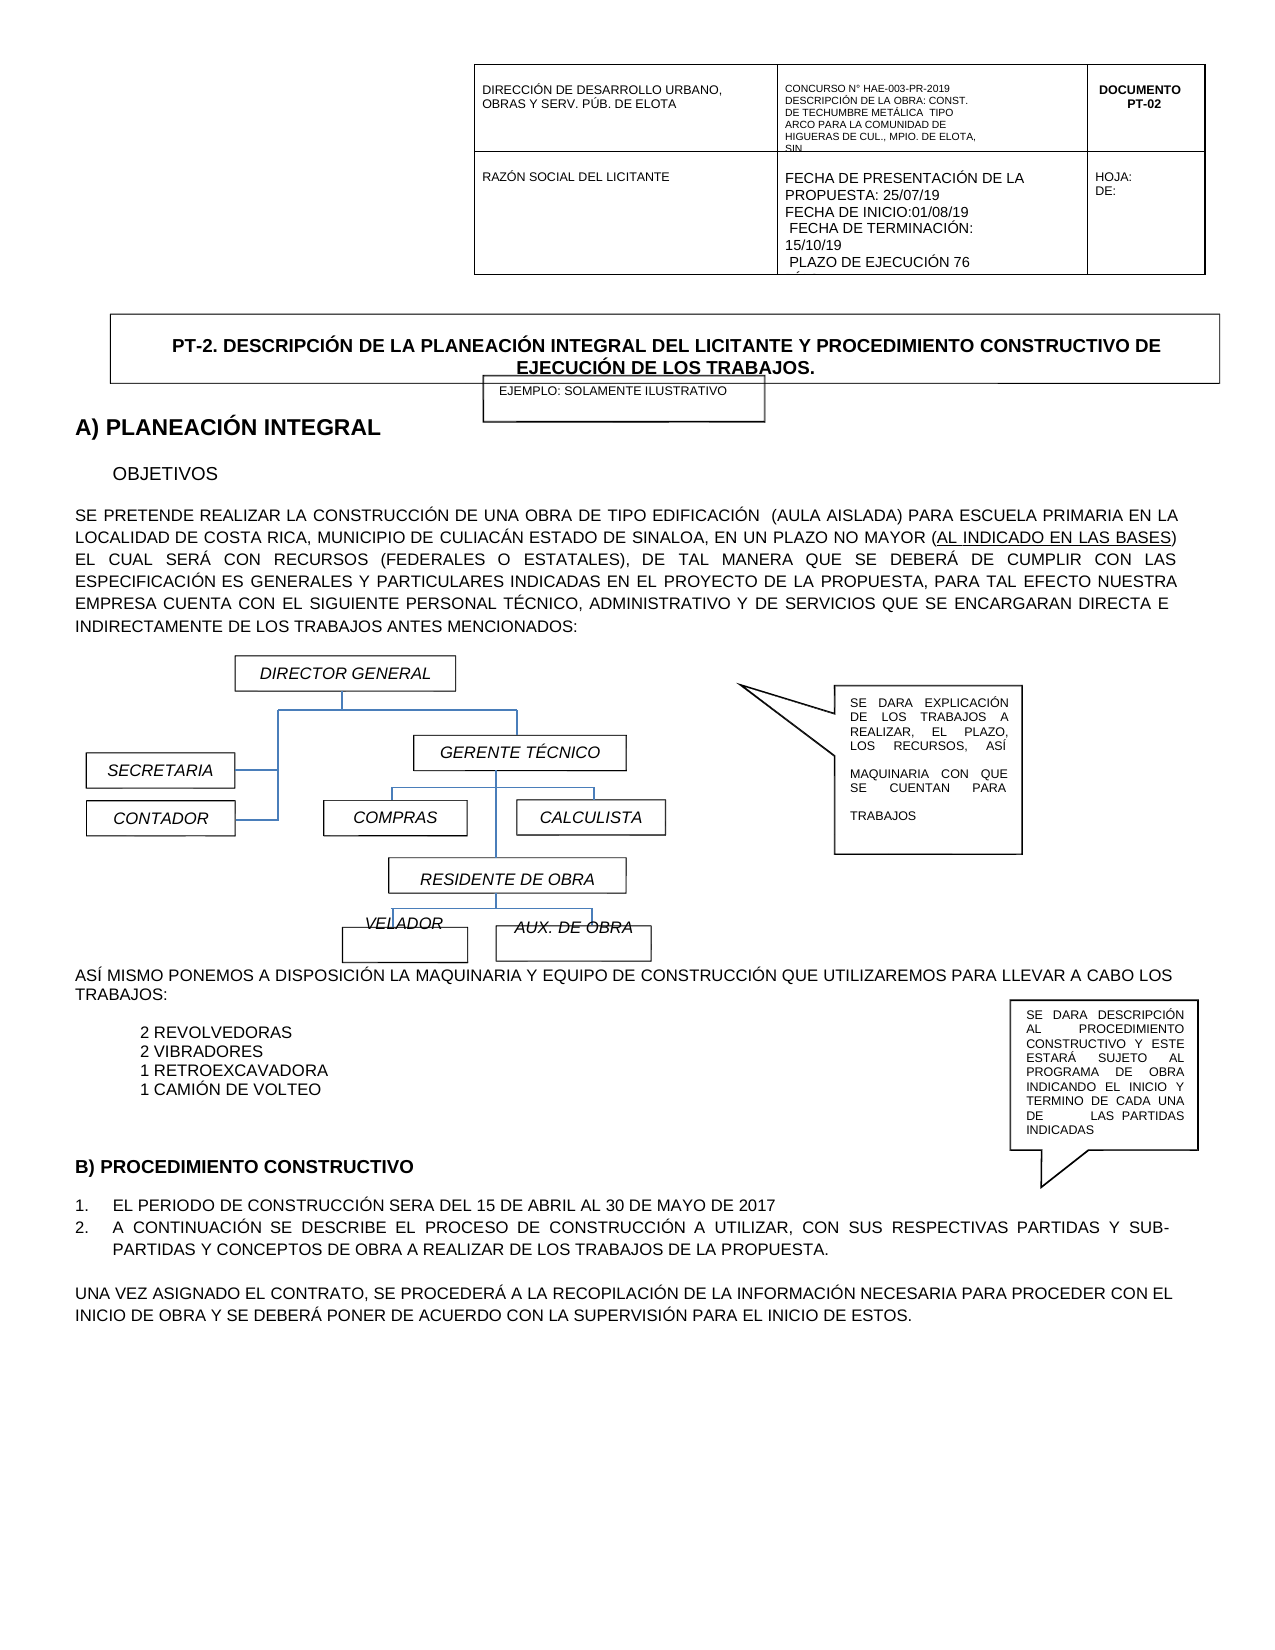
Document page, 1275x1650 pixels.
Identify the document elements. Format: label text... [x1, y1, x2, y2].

text SE PRETENDE REALIZAR LA CONSTRUCCIÓN DE UNA OBRA DE TIPO EDIFICACIÓN (AULA AISLADA) PARA ESCUELA PRIMARIA EN LA LOCALIDAD DE COSTA RICA, MUNICIPIO DE CULIACÁN ESTADO DE SINALOA, EN UN PLAZO NO MAYOR (AL INDICADO EN LAS BASES) EL CUAL SERÁ CON RECURSOS (FEDERALES O ESTATALES), DE TAL MANERA QUE SE DEBERÁ DE CUMPLIR CON LAS ESPECIFICACIÓN ES GENERALES Y PARTICULARES INDICADAS EN EL PROYECTO DE LA PROPUESTA, PARA TAL EFECTO NUESTRA EMPRESA CUENTA CON EL SIGUIENTE PERSONAL TÉCNICO, ADMINISTRATIVO Y DE SERVICIOS QUE SE ENCARGARAN DIRECTA E [75, 506, 1178, 613]
text SE DARA EXPLICACIÓN DE LOS TRABAJOS A REALIZAR, EL PLAZO, LOS RECURSOS, ASÍ [850, 695, 1008, 753]
text ASÍ MISMO PONEMOS A DISPOSICIÓN LA MAQUINARIA Y EQUIPO DE CONSTRUCCIÓN QUE UTILIZAREMOS PARA LLEVAR A CABO LOS TRABAJOS: [75, 966, 1178, 1004]
text A) PLANEACIÓN INTEGRAL [75, 414, 386, 441]
text COMPRAS [353, 808, 438, 827]
text 1 CAMIÓN DE VOLTEO [140, 1080, 413, 1099]
text 2 REVOLVEDORAS [140, 1023, 413, 1042]
text TRABAJOS [850, 808, 918, 823]
text 1 RETROEXCAVADORA [140, 1061, 413, 1080]
text UNA VEZ ASIGNADO EL CONTRATO, SE PROCEDERÁ A LA RECOPILACIÓN DE LA INFORMACIÓN NECESARIA PARA PROCEDER CON EL INICIO DE OBRA Y SE DEBERÁ PONER DE ACUERDO CON LA SUPERVISIÓN PARA EL INICIO DE ESTOS. [75, 1284, 1178, 1325]
text PT-2. DESCRIPCIÓN DE LA PLANEACIÓN INTEGRAL DEL LICITANTE Y PROCEDIMIENTO CONSTRUCTIVO DE EJECUCIÓN DE LOS TRABAJOS. [172, 335, 1162, 378]
text 2 VIBRADORES [140, 1042, 413, 1061]
text MAQUINARIA CON QUE SE CUENTAN PARA [850, 766, 1008, 795]
text B) PROCEDIMIENTO CONSTRUCTIVO [75, 1155, 418, 1176]
text VELADOR [52, 914, 445, 932]
text OBJETIVOS [112, 462, 380, 483]
text EJEMPLO: SOLAMENTE ILUSTRATIVO [499, 383, 1221, 398]
text RESIDENTE DE OBRA [420, 869, 1221, 888]
text DIRECTOR GENERAL [259, 663, 1221, 682]
text AUX. DE OBRA [514, 918, 1221, 937]
text SECRETARIA CONTADOR [107, 732, 216, 828]
text GERENTE TÉCNICO CALCULISTA [440, 698, 645, 827]
text 1. EL PERIODO DE CONSTRUCCIÓN SERA DEL 15 DE ABRIL AL 30 DE MAYO DE 2017 [75, 1196, 1221, 1215]
text SE DARA DESCRIPCIÓN AL PROCEDIMIENTO CONSTRUCTIVO Y ESTE ESTARÁ SUJETO AL PROGRAMA DE OBRA INDICANDO EL INICIO Y TERMINO DE CADA UNA DE LAS PARTIDAS INDICADAS [1026, 1008, 1184, 1137]
text INDIRECTAMENTE DE LOS TRABAJOS ANTES MENCIONADOS: [75, 616, 579, 635]
text 2. A CONTINUACIÓN SE DESCRIBE EL PROCESO DE CONSTRUCCIÓN A UTILIZAR, CON SUS RESPECTIVAS PARTIDAS Y SUB- PARTIDAS Y CONCEPTOS DE OBRA A REALIZAR DE LOS TRABAJOS DE LA PROPUESTA. [75, 1218, 1178, 1259]
